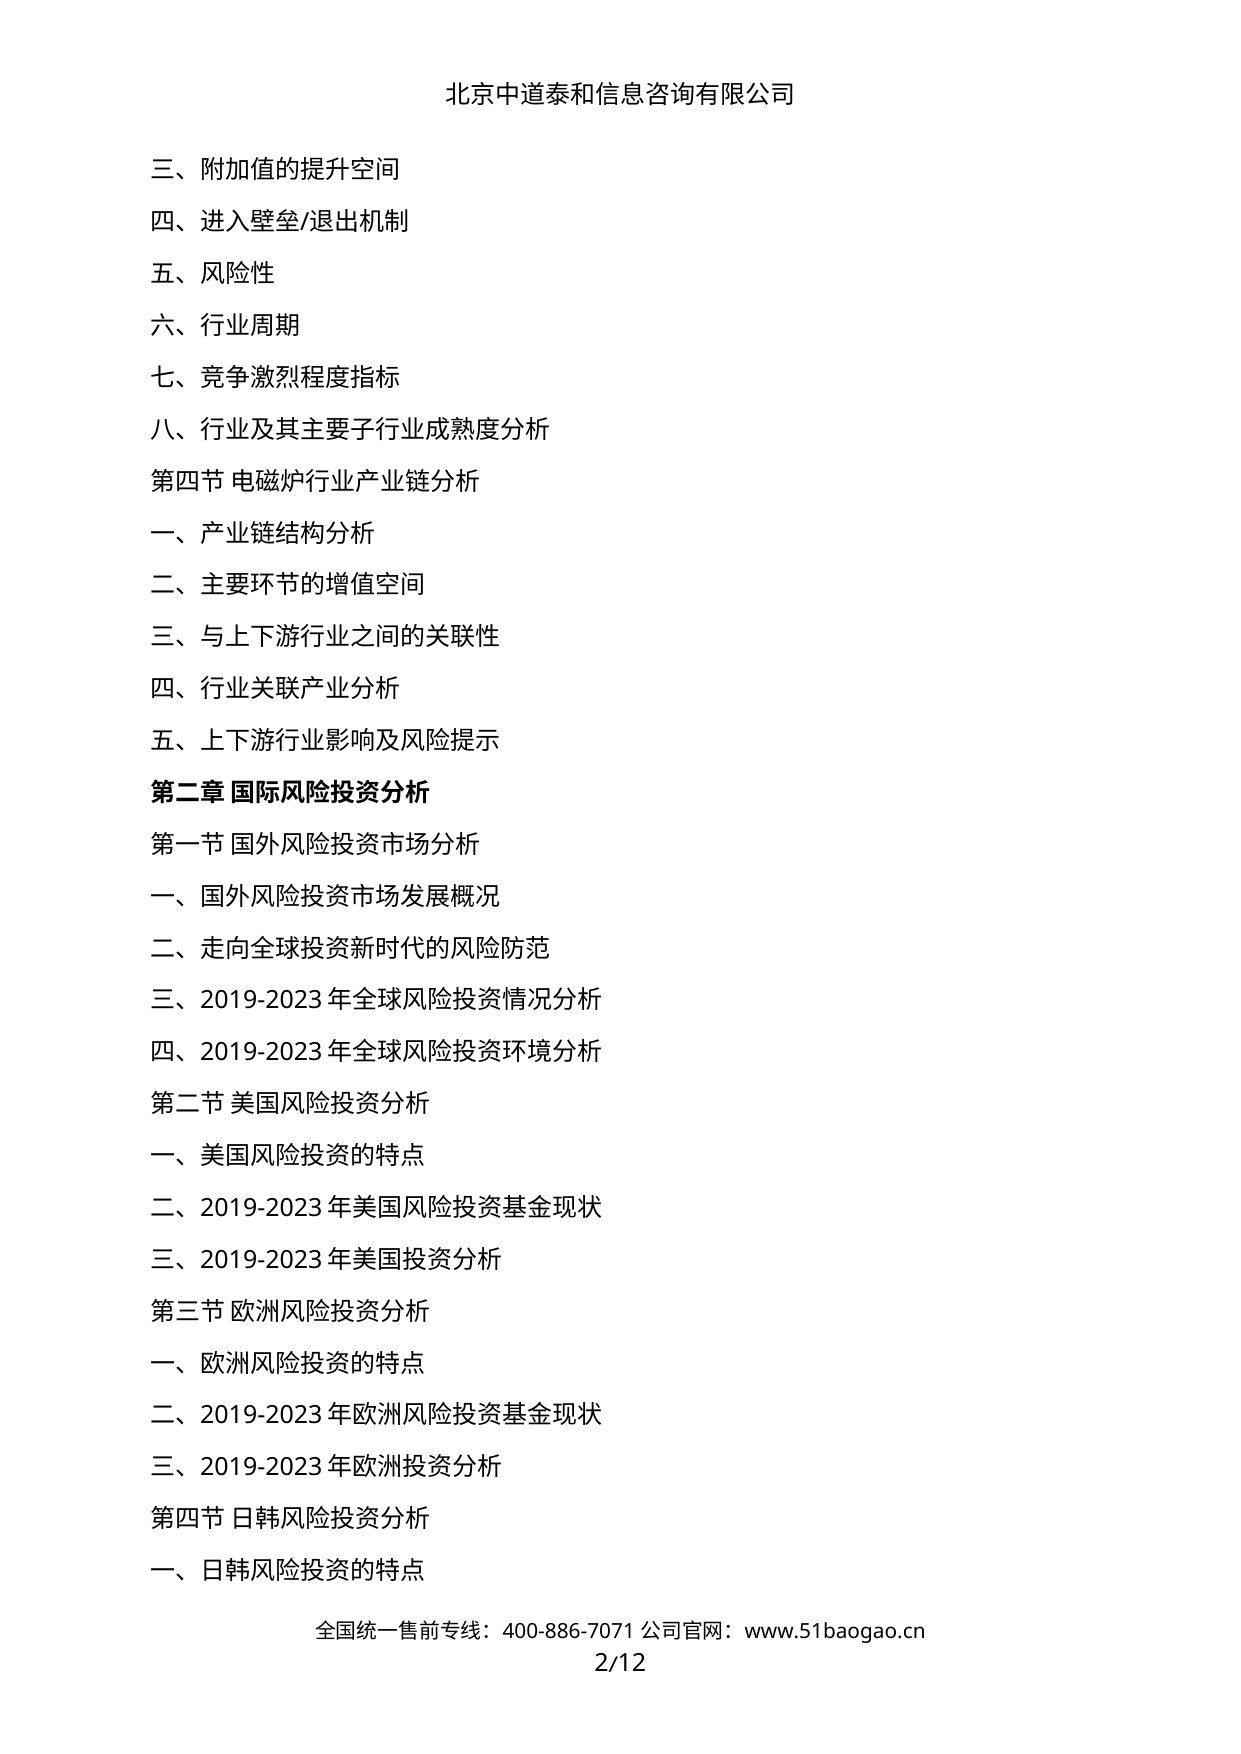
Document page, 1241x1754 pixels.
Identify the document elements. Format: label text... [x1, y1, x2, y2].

text 二、2019-2023年美国风险投资基金现状 [150, 1187, 1090, 1224]
text 五、上下游行业影响及风险提示 [150, 721, 1090, 757]
text 一、产业链结构分析 [150, 513, 1090, 549]
text 一、国外风险投资市场发展概况 [150, 876, 1090, 912]
text 二、2019-2023年欧洲风险投资基金现状 [150, 1395, 1090, 1431]
text 三、附加值的提升空间 [150, 150, 1090, 186]
text 四、进入壁垒/退出机制 [150, 202, 1090, 238]
text 四、2019-2023年全球风险投资环境分析 [150, 1032, 1090, 1068]
text 一、欧洲风险投资的特点 [150, 1343, 1090, 1379]
text 二、走向全球投资新时代的风险防范 [150, 928, 1090, 964]
text 第二节 美国风险投资分析 [150, 1084, 1090, 1120]
text 八、行业及其主要子行业成熟度分析 [150, 409, 1090, 446]
text 四、行业关联产业分析 [150, 669, 1090, 705]
text 一、日韩风险投资的特点 [150, 1551, 1090, 1587]
text 第一节 国外风险投资市场分析 [150, 824, 1090, 861]
text 一、美国风险投资的特点 [150, 1136, 1090, 1172]
text 二、主要环节的增值空间 [150, 565, 1090, 601]
text 五、风险性 [150, 254, 1090, 290]
text 三、2019-2023年欧洲投资分析 [150, 1447, 1090, 1483]
text 六、行业周期 [150, 306, 1090, 342]
text 七、竞争激烈程度指标 [150, 357, 1090, 394]
text 第二章 国际风险投资分析 [150, 772, 1090, 809]
text 第四节 电磁炉行业产业链分析 [150, 461, 1090, 497]
text 三、与上下游行业之间的关联性 [150, 617, 1090, 653]
text 第三节 欧洲风险投资分析 [150, 1291, 1090, 1327]
text 第四节 日韩风险投资分析 [150, 1499, 1090, 1535]
text 三、2019-2023年全球风险投资情况分析 [150, 980, 1090, 1016]
text 三、2019-2023年美国投资分析 [150, 1239, 1090, 1276]
